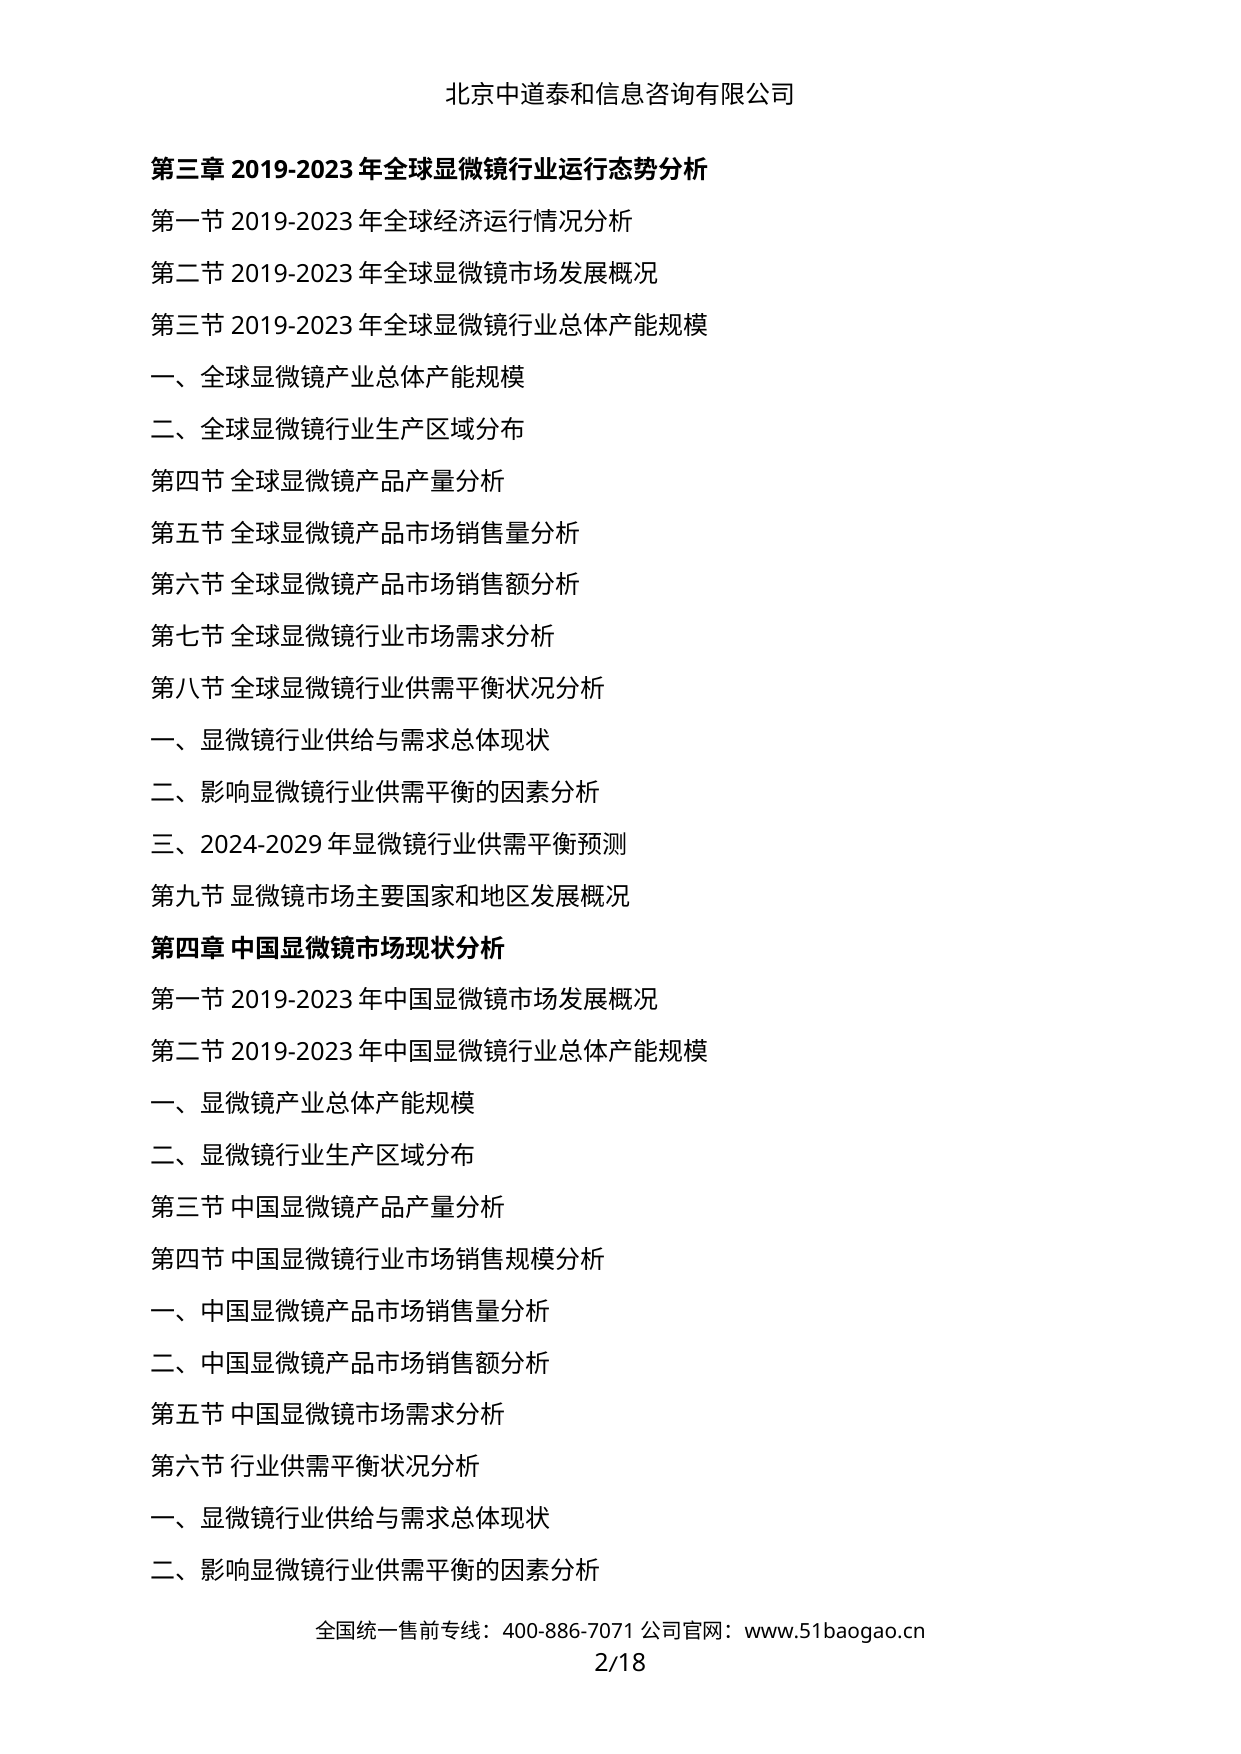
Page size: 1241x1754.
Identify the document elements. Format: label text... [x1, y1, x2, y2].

text 第三节 2019-2023年全球显微镜行业总体产能规模 [150, 306, 1090, 342]
text 二、影响显微镜行业供需平衡的因素分析 [150, 772, 1090, 809]
text 第八节 全球显微镜行业供需平衡状况分析 [150, 669, 1090, 705]
text 第五节 中国显微镜市场需求分析 [150, 1395, 1090, 1431]
text 二、中国显微镜产品市场销售额分析 [150, 1343, 1090, 1379]
text 二、影响显微镜行业供需平衡的因素分析 [150, 1551, 1090, 1587]
text 第四章 中国显微镜市场现状分析 [150, 928, 1090, 964]
text 第一节 2019-2023年中国显微镜市场发展概况 [150, 980, 1090, 1016]
text 第二节 2019-2023年全球显微镜市场发展概况 [150, 254, 1090, 290]
text 第四节 全球显微镜产品产量分析 [150, 461, 1090, 497]
text 第七节 全球显微镜行业市场需求分析 [150, 617, 1090, 653]
text 第九节 显微镜市场主要国家和地区发展概况 [150, 876, 1090, 912]
text 一、显微镜产业总体产能规模 [150, 1084, 1090, 1120]
text 第二节 2019-2023年中国显微镜行业总体产能规模 [150, 1032, 1090, 1068]
text 第四节 中国显微镜行业市场销售规模分析 [150, 1239, 1090, 1276]
text 第一节 2019-2023年全球经济运行情况分析 [150, 202, 1090, 238]
text 第三章 2019-2023年全球显微镜行业运行态势分析 [150, 150, 1090, 186]
text 一、显微镜行业供给与需求总体现状 [150, 721, 1090, 757]
text 第六节 行业供需平衡状况分析 [150, 1447, 1090, 1483]
text 第五节 全球显微镜产品市场销售量分析 [150, 513, 1090, 549]
text 第六节 全球显微镜产品市场销售额分析 [150, 565, 1090, 601]
text 一、中国显微镜产品市场销售量分析 [150, 1291, 1090, 1327]
text 二、全球显微镜行业生产区域分布 [150, 409, 1090, 446]
text 一、显微镜行业供给与需求总体现状 [150, 1499, 1090, 1535]
text 三、2024-2029年显微镜行业供需平衡预测 [150, 824, 1090, 861]
text 第三节 中国显微镜产品产量分析 [150, 1187, 1090, 1224]
text 一、全球显微镜产业总体产能规模 [150, 357, 1090, 394]
text 二、显微镜行业生产区域分布 [150, 1136, 1090, 1172]
